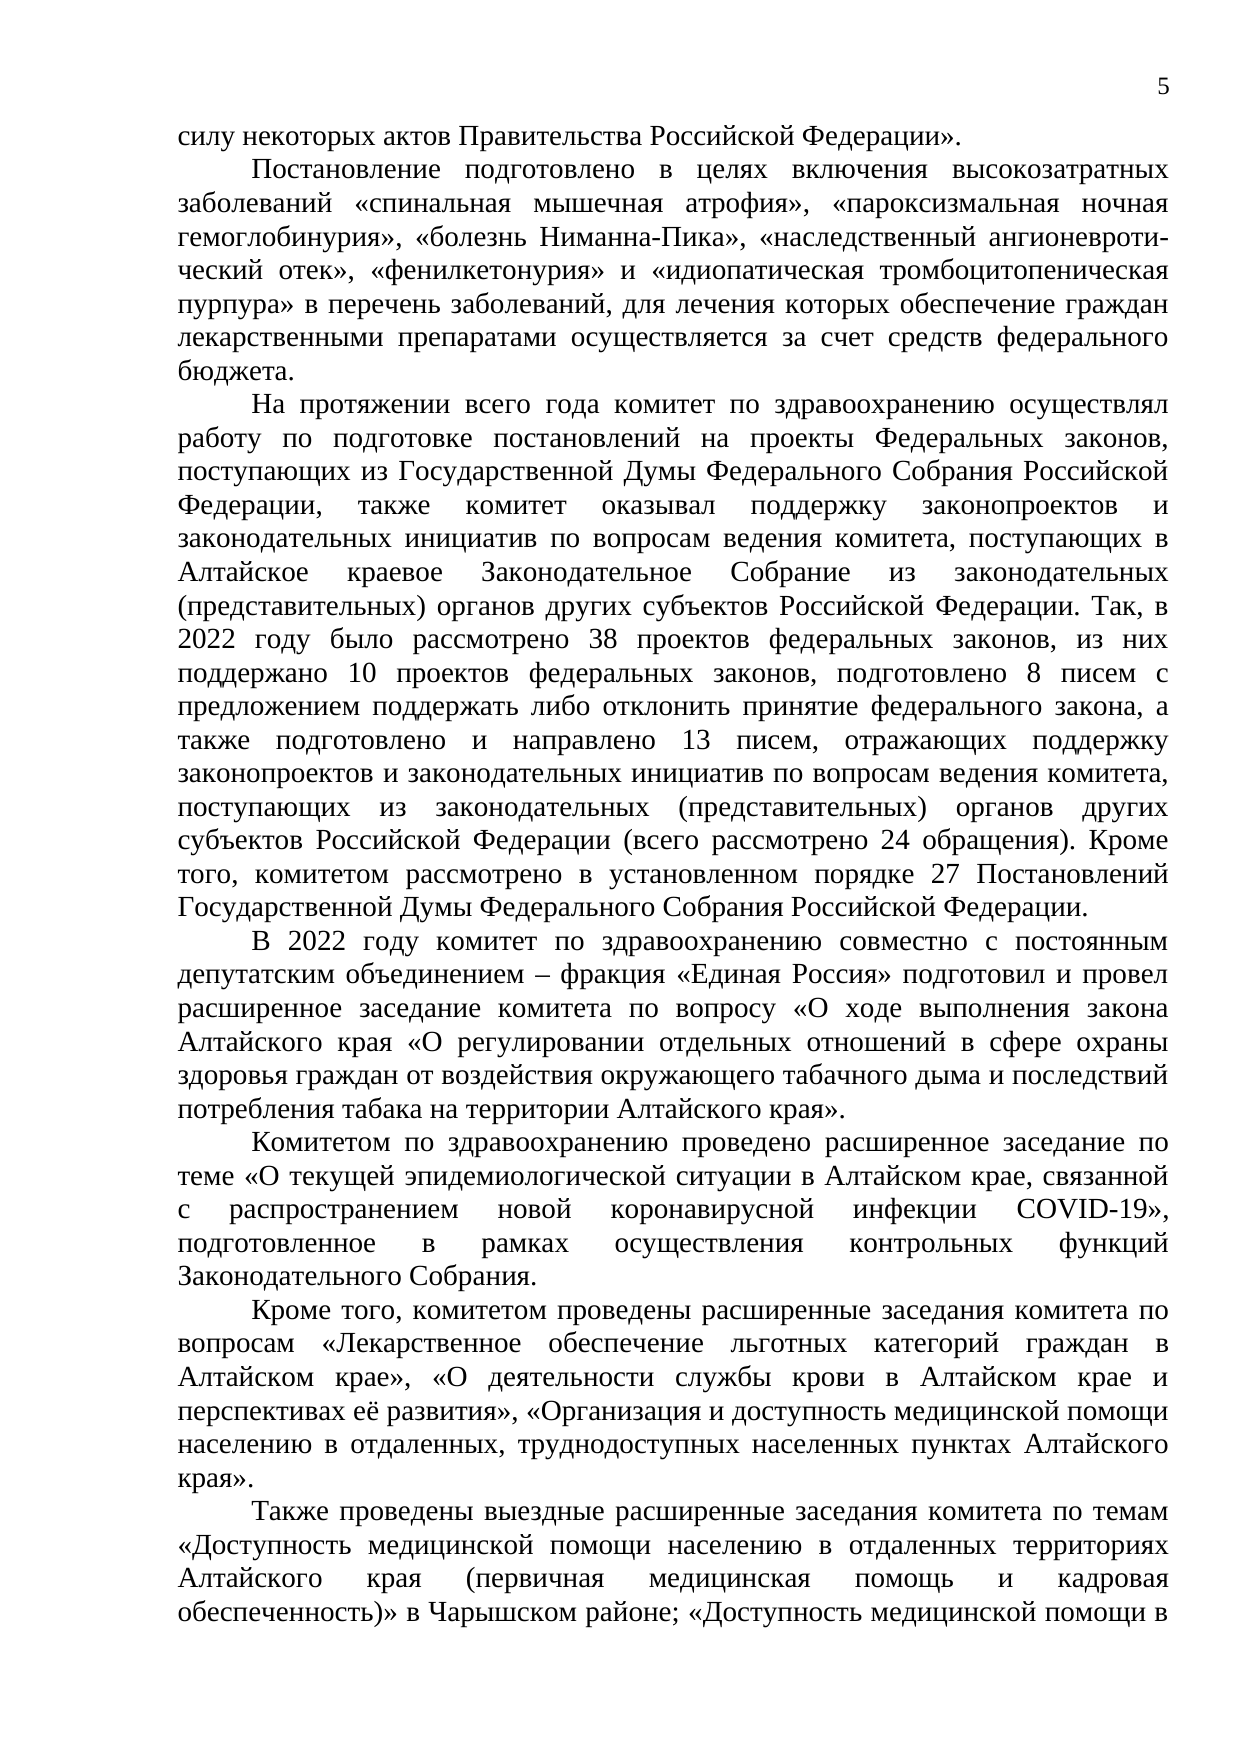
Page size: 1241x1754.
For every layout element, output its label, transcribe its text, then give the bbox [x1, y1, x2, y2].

title Постановление подготовлено в целях включения высокозатратных заболеваний «спинальная мышечная атрофия», «пароксизмальная ночная гемоглобинурия», «болезнь Ниманна-Пика», «наследственный ангионевроти-ческий отек», «фенилкетонурия» и «идиопатическая тромбоцитопеническая пурпура» в перечень заболеваний, для лечения которых обеспечение граждан лекарственными препаратами осуществляется за счет средств федерального бюджета. [177, 152, 1169, 386]
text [177, 1493, 1169, 1627]
text Кроме того, комитетом проведены расширенные заседания комитета по вопросам «Лекарственное обеспечение льготных категорий граждан в Алтайском крае», «О деятельности службы крови в Алтайском крае и перспективах её развития», «Организация и доступность медицинской помощи населению в отдаленных, труднодоступных населенных пунктах Алтайского края». [177, 1292, 1169, 1493]
text На протяжении всего года комитет по здравоохранению осуществлял работу по подготовке постановлений на проекты Федеральных законов, поступающих из Государственной Думы Федерального Собрания Российской Федерации, также комитет оказывал поддержку законопроектов и законодательных инициатив по вопросам ведения комитета, поступающих в Алтайское краевое Законодательное Собрание из законодательных (представительных) органов других субъектов Российской Федерации. Так, в 2022 году было рассмотрено 38 проектов федеральных законов, из них поддержано 10 проектов федеральных законов, подготовлено 8 писем с предложением поддержать либо отклонить принятие федерального закона, а также подготовлено и направлено 13 писем, отражающих поддержку законопроектов и законодательных инициатив по вопросам ведения комитета, поступающих из законодательных (представительных) органов других субъектов Российской Федерации (всего рассмотрено 24 обращения). Кроме того, комитетом рассмотрено в установленном порядке 27 Постановлений Государственной Думы Федерального Собрания Российской Федерации. [177, 386, 1169, 923]
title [177, 118, 1169, 152]
text В 2022 году комитет по здравоохранению совместно с постоянным депутатским объединением – фракция «Единая Россия» подготовил и провел расширенное заседание комитета по вопросу «О ходе выполнения закона Алтайского края «О регулировании отдельных отношений в сфере охраны здоровья граждан от воздействия окружающего табачного дыма и последствий потребления табака на территории Алтайского края». [177, 923, 1169, 1124]
text Комитетом по здравоохранению проведено расширенное заседание по теме «О текущей эпидемиологической ситуации в Алтайском крае, связанной с распространением новой коронавирусной инфекции COVID-19», подготовленное в рамках осуществления контрольных функций Законодательного Собрания. [177, 1124, 1169, 1292]
